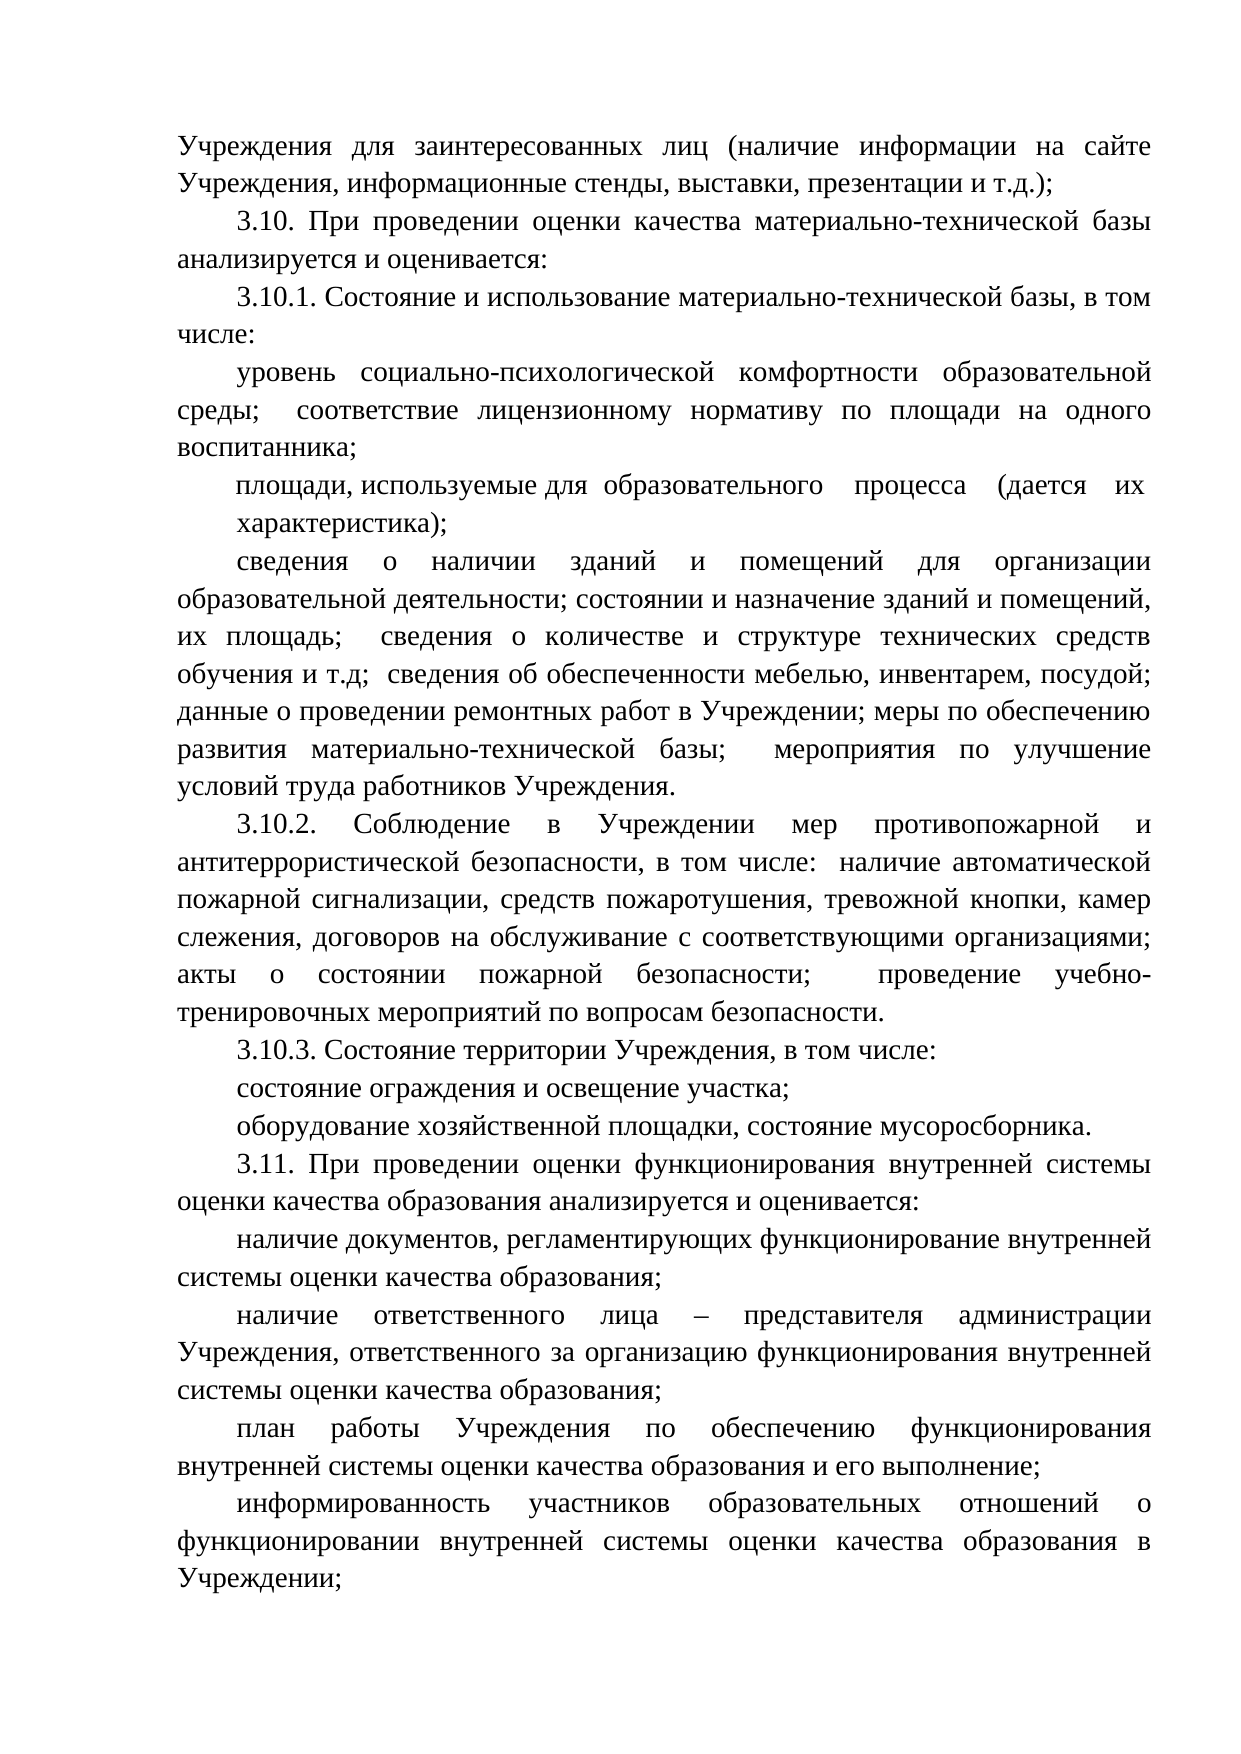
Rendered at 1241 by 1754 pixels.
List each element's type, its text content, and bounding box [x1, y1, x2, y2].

text сведения о наличии зданий и помещений для организации образовательной деятельности; состоянии и назначение зданий и помещений, их площадь; сведения о количестве и структуре технических средств обучения и т.д; сведения об обеспеченности мебелью, инвентарем, посудой; данные о проведении ремонтных работ в Учреждении; меры по обеспечению развития материально-технической базы; мероприятия по улучшение условий труда работников Учреждения. [177, 543, 1152, 802]
text 3.10.1. Состояние и использование материально-технической базы, в том числе: [177, 279, 1152, 350]
text 3.10.2. Соблюдение в Учреждении мер противопожарной и антитеррористической безопасности, в том числе: наличие автоматической пожарной сигнализации, средств пожаротушения, тревожной кнопки, камер слежения, договоров на обслуживание с соответствующими организациями; акты о состоянии пожарной безопасности; проведение учебно-тренировочных мероприятий по вопросам безопасности. [177, 806, 1152, 1027]
text информированность участников образовательных отношений о функционировании внутренней системы оценки качества образования в Учреждении; [177, 1486, 1152, 1594]
text 3.10.3. Состояние территории Учреждения, в том числе: [177, 1032, 1152, 1066]
text план работы Учреждения по обеспечению функционирования внутренней системы оценки качества образования и его выполнение; [177, 1410, 1152, 1481]
text наличие ответственного лица – представителя администрации Учреждения, ответственного за организацию функционирования внутренней системы оценки качества образования; [177, 1297, 1152, 1406]
text оборудование хозяйственной площадки, состояние мусоросборника. [177, 1108, 1152, 1142]
text площади, используемые для образовательного процесса (дается их [176, 467, 1152, 501]
text наличие документов, регламентирующих функционирование внутренней системы оценки качества образования; [177, 1222, 1152, 1293]
text состояние ограждения и освещение участка; [177, 1070, 1152, 1103]
text уровень социально-психологической комфортности образовательной среды; соответствие лицензионному нормативу по площади на одного воспитанника; [177, 354, 1152, 463]
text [177, 128, 1152, 199]
text характеристика); [177, 505, 1152, 539]
text 3.10. При проведении оценки качества материально-технической базы анализируется и оценивается: [177, 203, 1152, 274]
text 3.11. При проведении оценки функционирования внутренней системы оценки качества образования анализируется и оценивается: [177, 1146, 1152, 1217]
